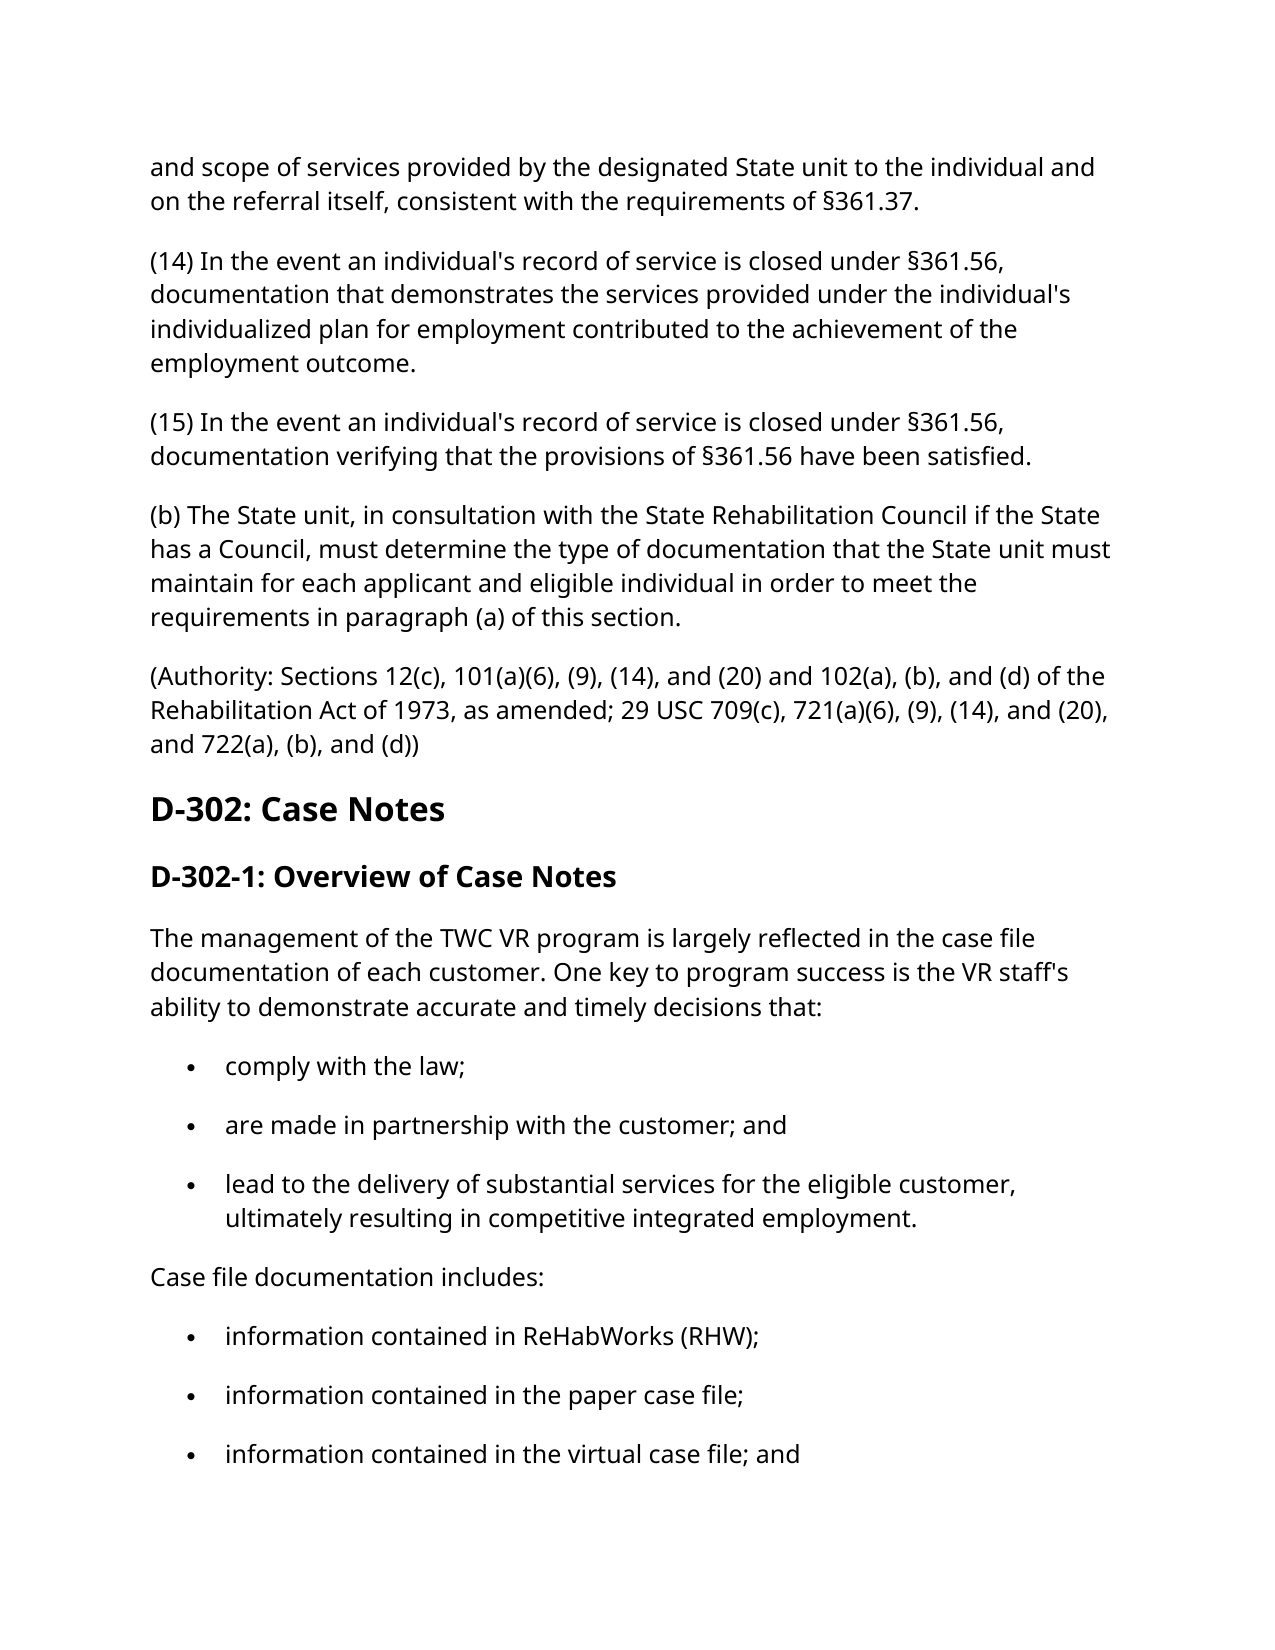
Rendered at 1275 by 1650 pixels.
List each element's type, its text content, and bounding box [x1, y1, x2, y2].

text The management of the TWC VR program is largely reflected in the case file documentation of each customer. One key to program success is the VR staff's ability to demonstrate accurate and timely decisions that: [150, 921, 1125, 1023]
text (15) In the event an individual's record of service is closed under §361.56, documentation verifying that the provisions of §361.56 have been satisfied. [150, 404, 1125, 472]
list information contained in ReHabWorks (RHW); [187, 1318, 1125, 1353]
subtitle D-302-1: Overview of Case Notes [150, 856, 1125, 896]
text (b) The State unit, in consultation with the State Rehabilitation Council if the State has a Council, must determine the type of documentation that the State unit must maintain for each applicant and eligible individual in order to meet the requirements in paragraph (a) of this section. [150, 497, 1125, 634]
text (14) In the event an individual's record of service is closed under §361.56, documentation that demonstrates the services provided under the individual's individualized plan for employment contributed to the achievement of the employment outcome. [150, 243, 1125, 379]
list information contained in the paper case file; [187, 1378, 1125, 1412]
list comply with the law; [187, 1048, 1125, 1082]
text Case file documentation includes: [150, 1259, 1125, 1293]
list are made in partnership with the customer; and [187, 1107, 1125, 1141]
list information contained in the virtual case file; and [187, 1437, 1125, 1471]
text (Authority: Sections 12(c), 101(a)(6), (9), (14), and (20) and 102(a), (b), and (d) of the Rehabilitation Act of 1973, as amended; 29 USC 709(c), 721(a)(6), (9), (14), and (20), and 722(a), (b), and (d)) [150, 659, 1125, 761]
list lead to the delivery of substantial services for the eligible customer, ultimately resulting in competitive integrated employment. [187, 1166, 1125, 1234]
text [150, 150, 1125, 218]
subtitle D-302: Case Notes [150, 786, 1125, 831]
